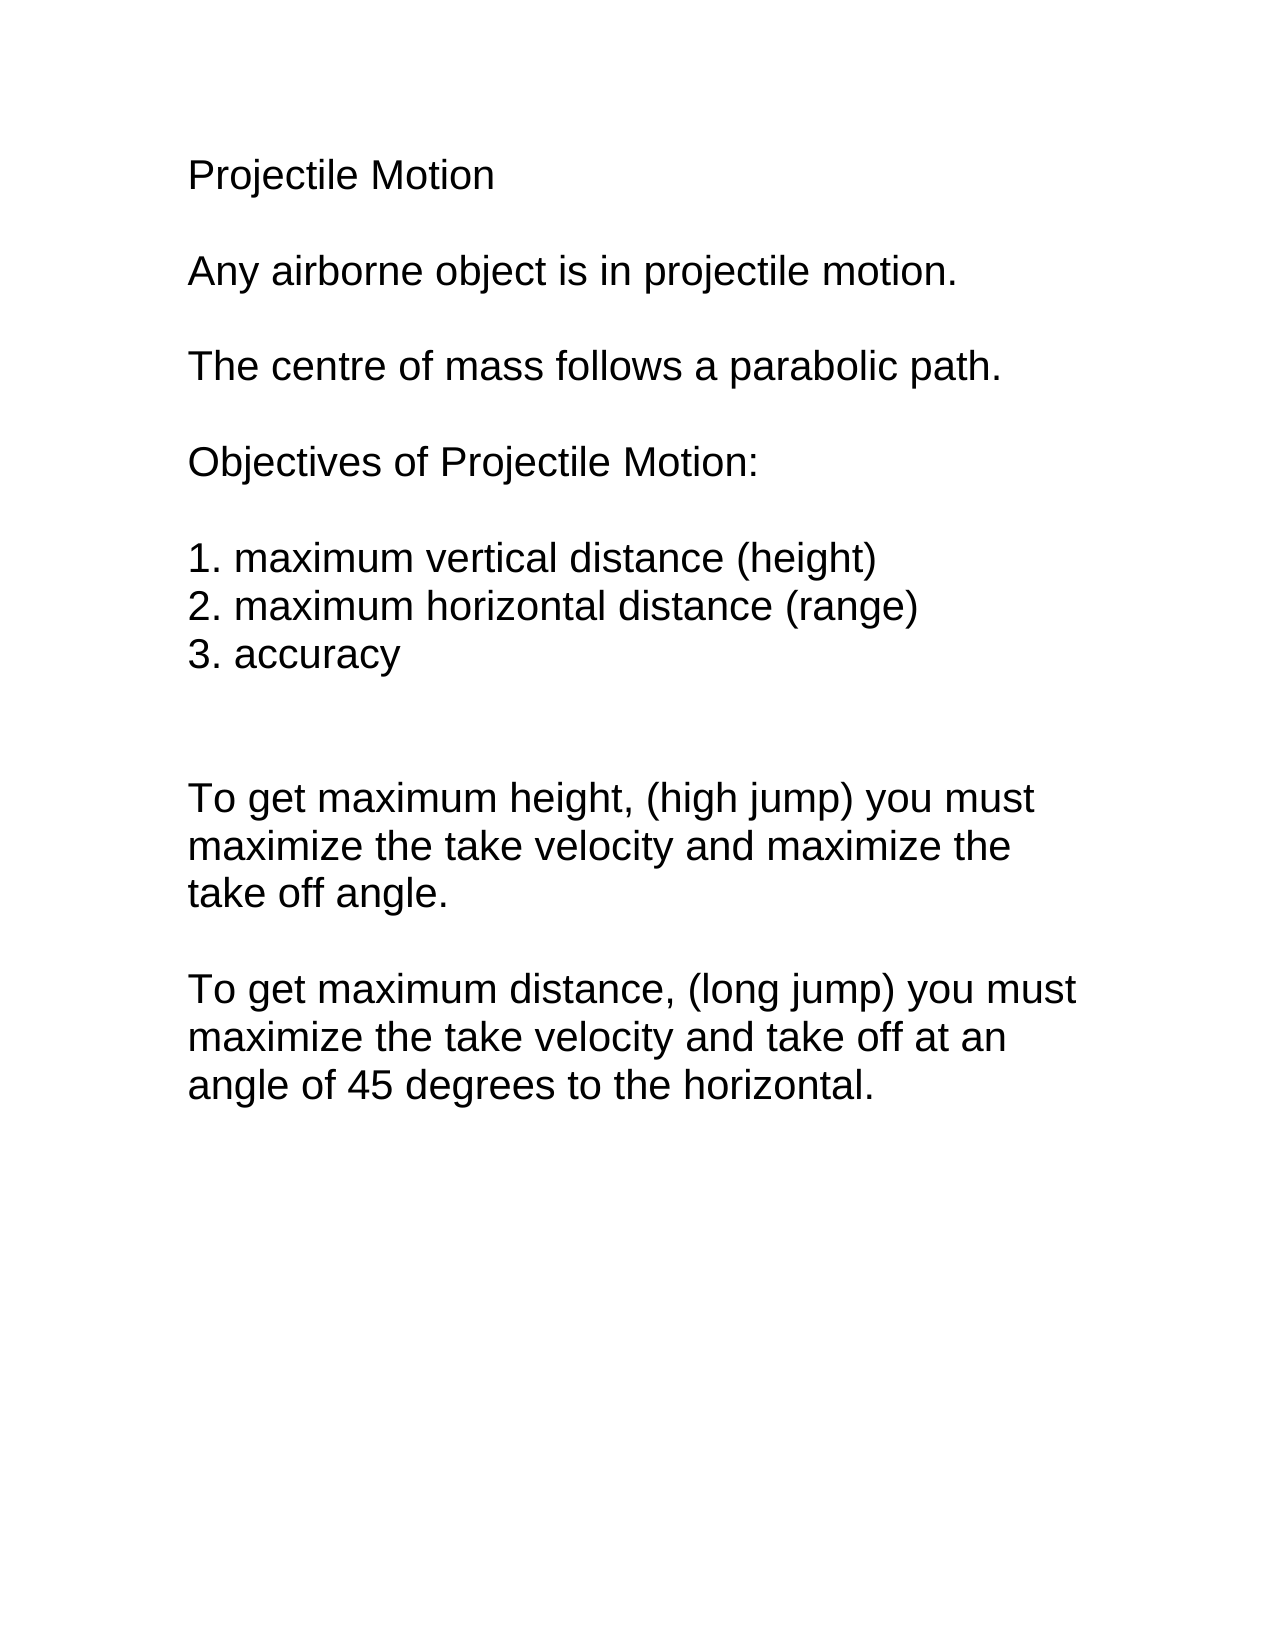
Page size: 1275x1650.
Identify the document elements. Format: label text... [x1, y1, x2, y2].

text To get maximum height, (high jump) you must maximize the take velocity and maximize the take off angle. [187, 773, 1087, 917]
text Objectives of Projectile Motion: [187, 437, 1087, 485]
text Projectile Motion [187, 150, 1087, 198]
text 1. maximum vertical distance (height) [187, 533, 1087, 581]
text The centre of mass follows a parabolic path. [187, 342, 1087, 389]
text To get maximum distance, (long jump) you must maximize the take velocity and take off at an angle of 45 degrees to the horizontal. [187, 964, 1087, 1108]
text 3. accuracy [187, 629, 1087, 677]
text 2. maximum horizontal distance (range) [187, 581, 1087, 629]
text Any airborne object is in projectile motion. [187, 246, 1087, 294]
